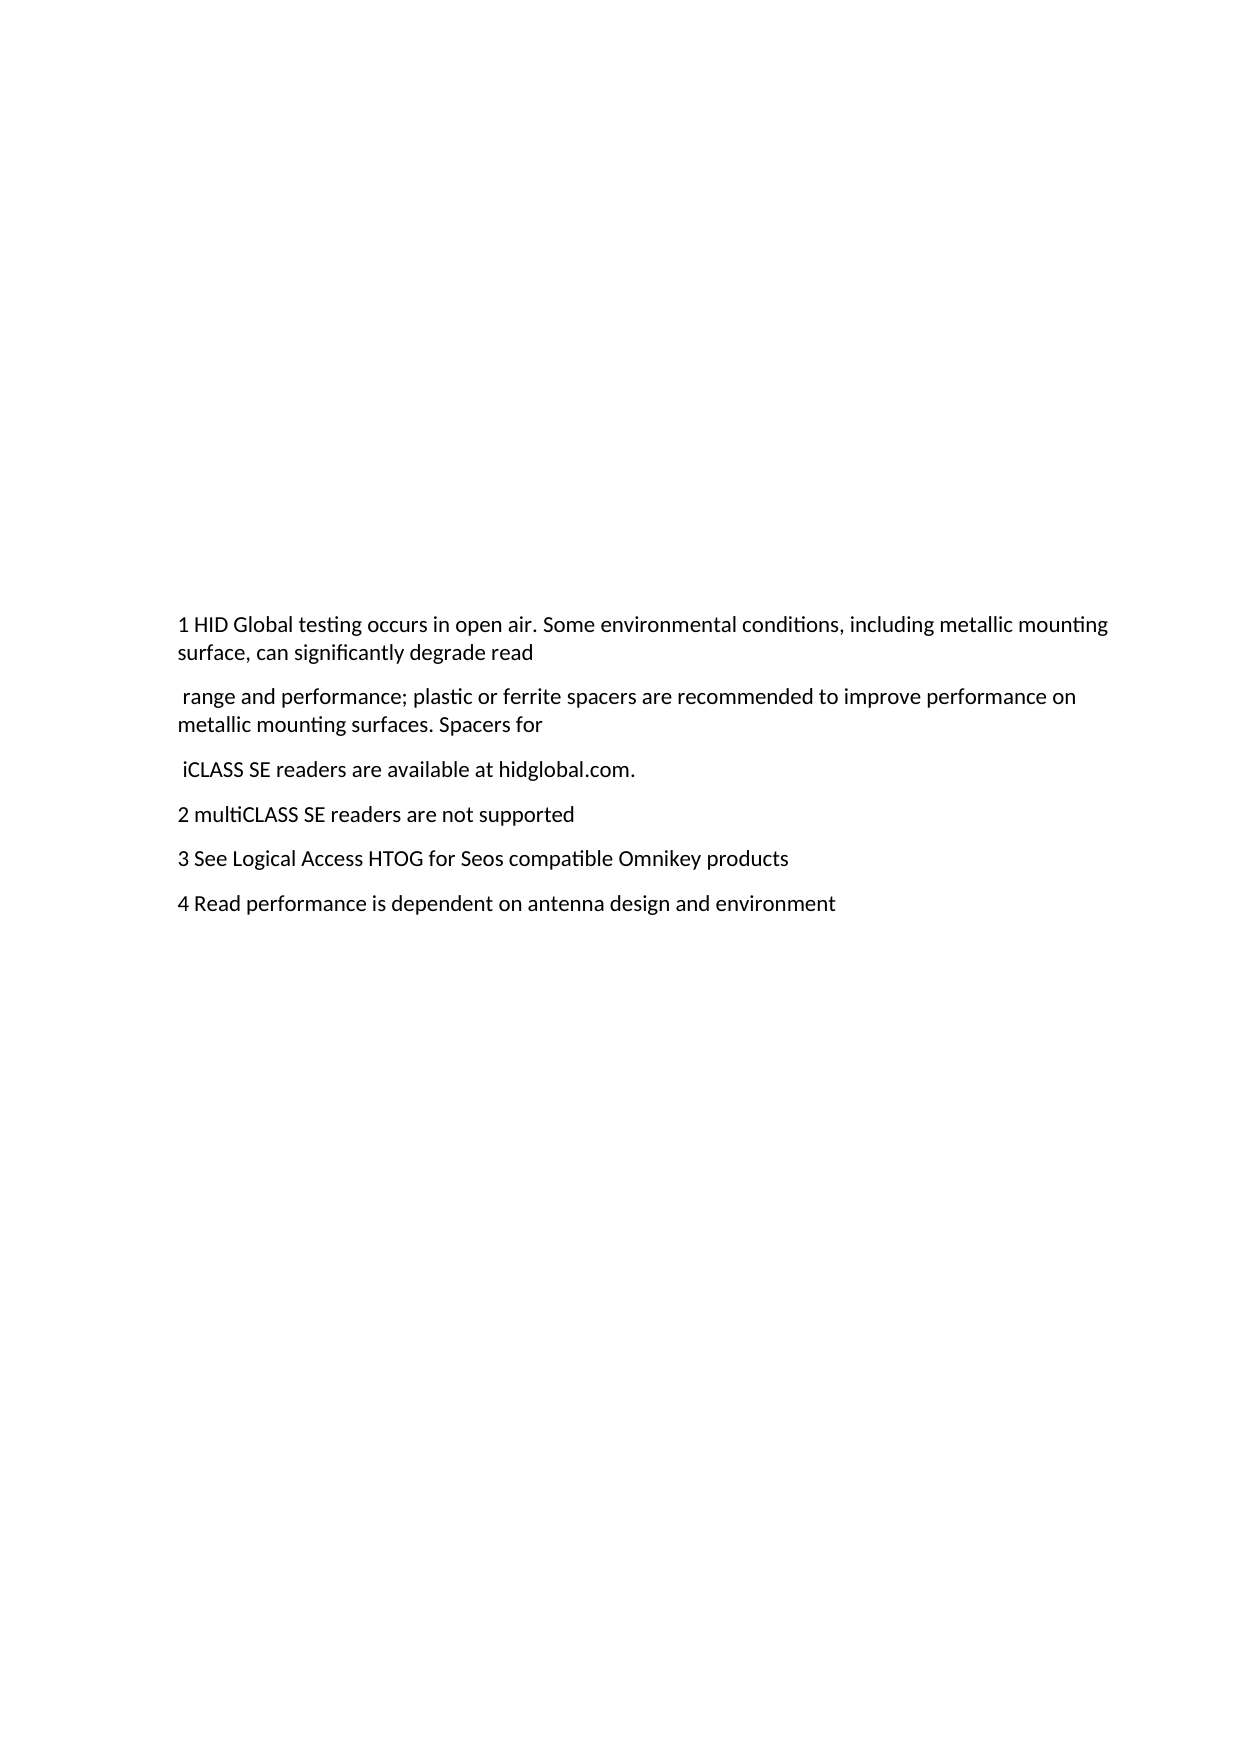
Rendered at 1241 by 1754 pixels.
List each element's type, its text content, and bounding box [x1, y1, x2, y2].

text 2 multiCLASS SE readers are not supported [177, 800, 1152, 828]
text iCLASS SE readers are available at hidglobal.com. [177, 755, 1152, 783]
text 3 See Logical Access HTOG for Seos compatible Omnikey products [177, 844, 1152, 872]
text range and performance; plastic or ferrite spacers are recommended to improve performance on metallic mounting surfaces. Spacers for [177, 682, 1152, 738]
text 4 Read performance is dependent on antenna design and environment [177, 889, 1152, 917]
text 1 HID Global testing occurs in open air. Some environmental conditions, including metallic mounting surface, can significantly degrade read [177, 610, 1152, 666]
